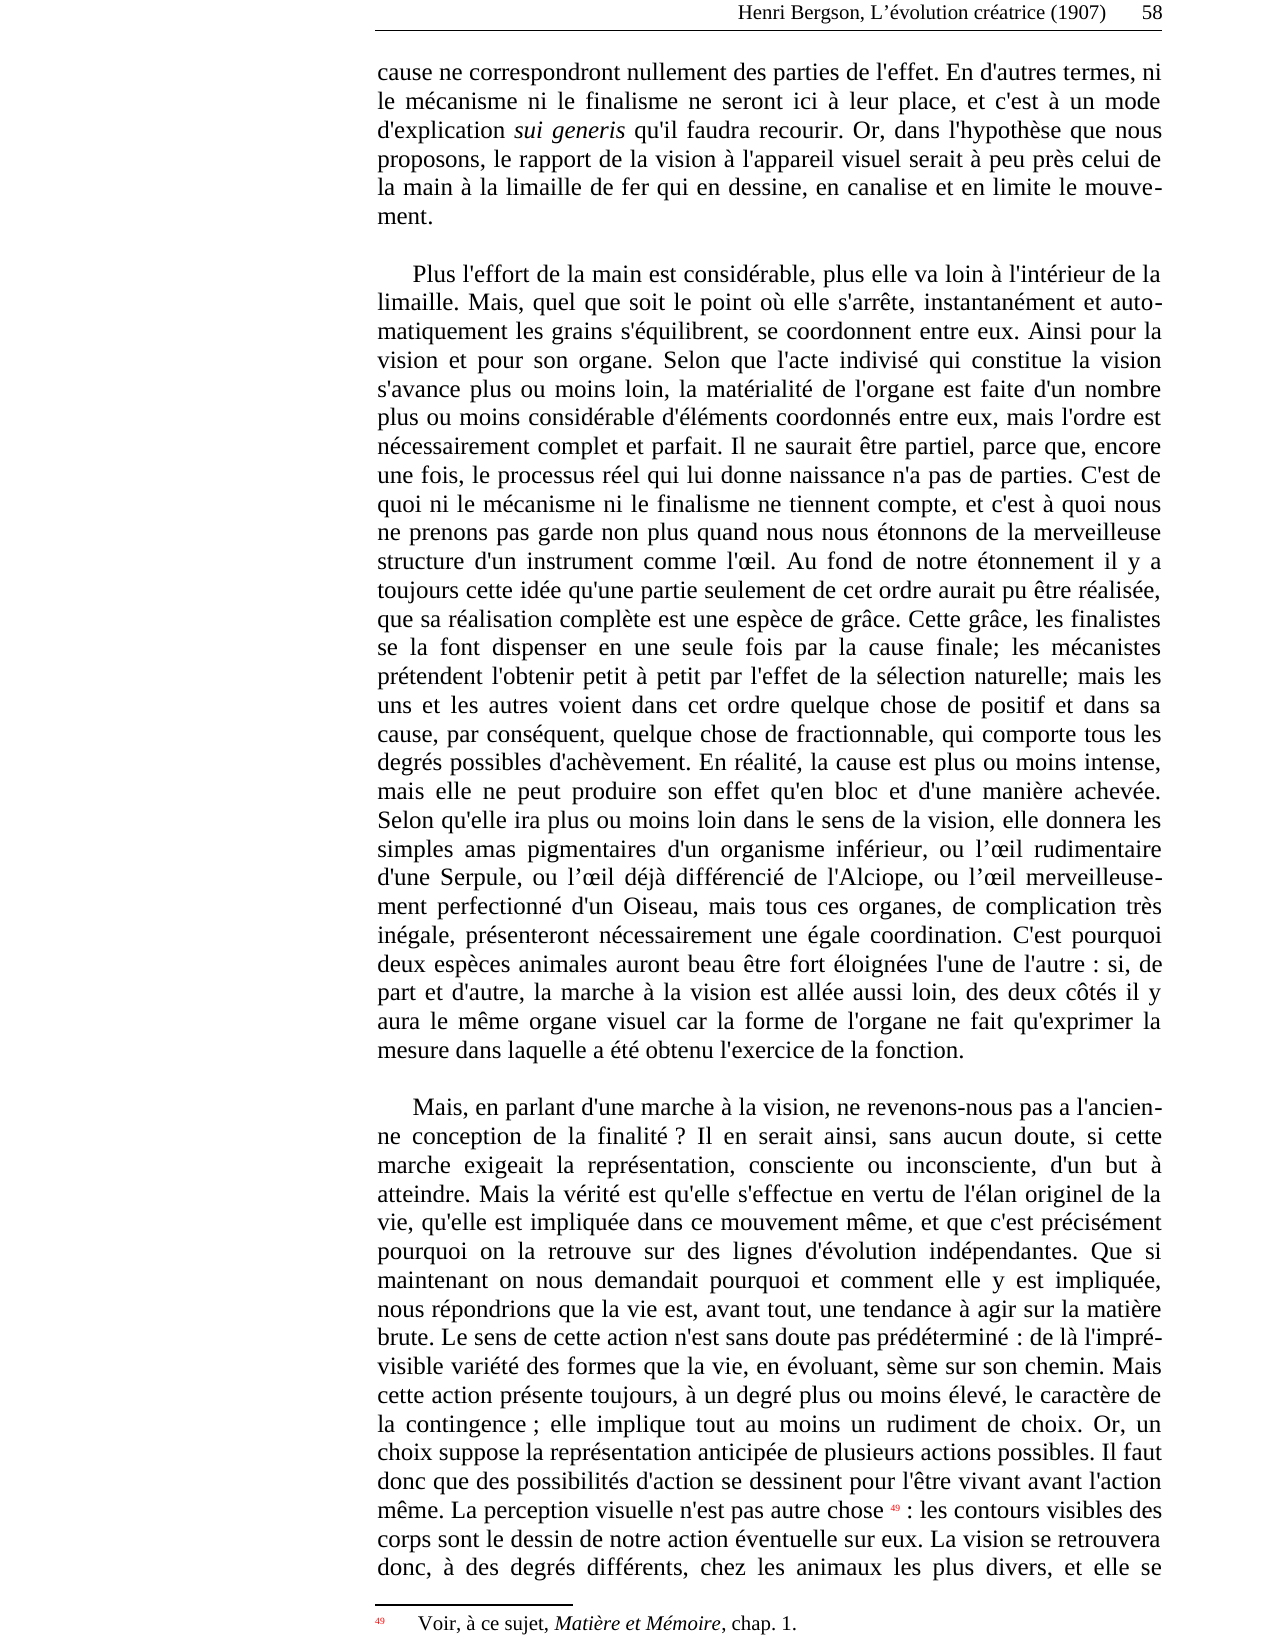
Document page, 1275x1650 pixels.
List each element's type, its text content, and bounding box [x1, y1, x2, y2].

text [377, 57, 1162, 230]
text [377, 1092, 1162, 1581]
text Plus l'effort de la main est considérable, plus elle va loin à l'intérieur de la limaille. Mais, quel que soit le point où elle s'arrête, instantanément et automatiquement les grains s'équilibrent, se coordonnent entre eux. Ainsi pour la vision et pour son organe. Selon que l'acte indivisé qui constitue la vision s'avance plus ou moins loin, la matérialité de l'organe est faite d'un nombre plus ou moins considérable d'éléments coordonnés entre eux, mais l'ordre est nécessairement complet et parfait. Il ne saurait être partiel, parce que, encore une fois, le processus réel qui lui donne naissance n'a pas de parties. C'est de quoi ni le mécanisme ni le finalisme ne tiennent compte, et c'est à quoi nous ne prenons pas garde non plus quand nous nous étonnons de la merveilleuse structure d'un instrument comme l'œil. Au fond de notre étonnement il y a toujours cette idée qu'une partie seulement de cet ordre aurait pu être réalisée, que sa réalisation complète est une espèce de grâce. Cette grâce, les finalistes se la font dispenser en une seule fois par la cause finale; les mécanistes prétendent l'obtenir petit à petit par l'effet de la sélection naturelle; mais les uns et les autres voient dans cet ordre quelque chose de positif et dans sa cause, par conséquent, quelque chose de fractionnable, qui comporte tous les degrés possibles d'achèvement. En réalité, la cause est plus ou moins intense, mais elle ne peut produire son effet qu'en bloc et d'une manière achevée. Selon qu'elle ira plus ou moins loin dans le sens de la vision, elle donnera les simples amas pigmentaires d'un organisme inférieur, ou l’œil rudimentaire d'une Serpule, ou l’œil déjà différencié de l'Alciope, ou l’œil merveilleusement perfectionné d'un Oiseau, mais tous ces organes, de complication très inégale, présenteront nécessairement une égale coordination. C'est pourquoi deux espèces animales auront beau être fort éloignées l'une de l'autre : si, de part et d'autre, la marche à la vision est allée aussi loin, des deux côtés il y aura le même organe visuel car la forme de l'organe ne fait qu'exprimer la mesure dans laquelle a été obtenu l'exercice de la fonction. [377, 259, 1162, 1064]
